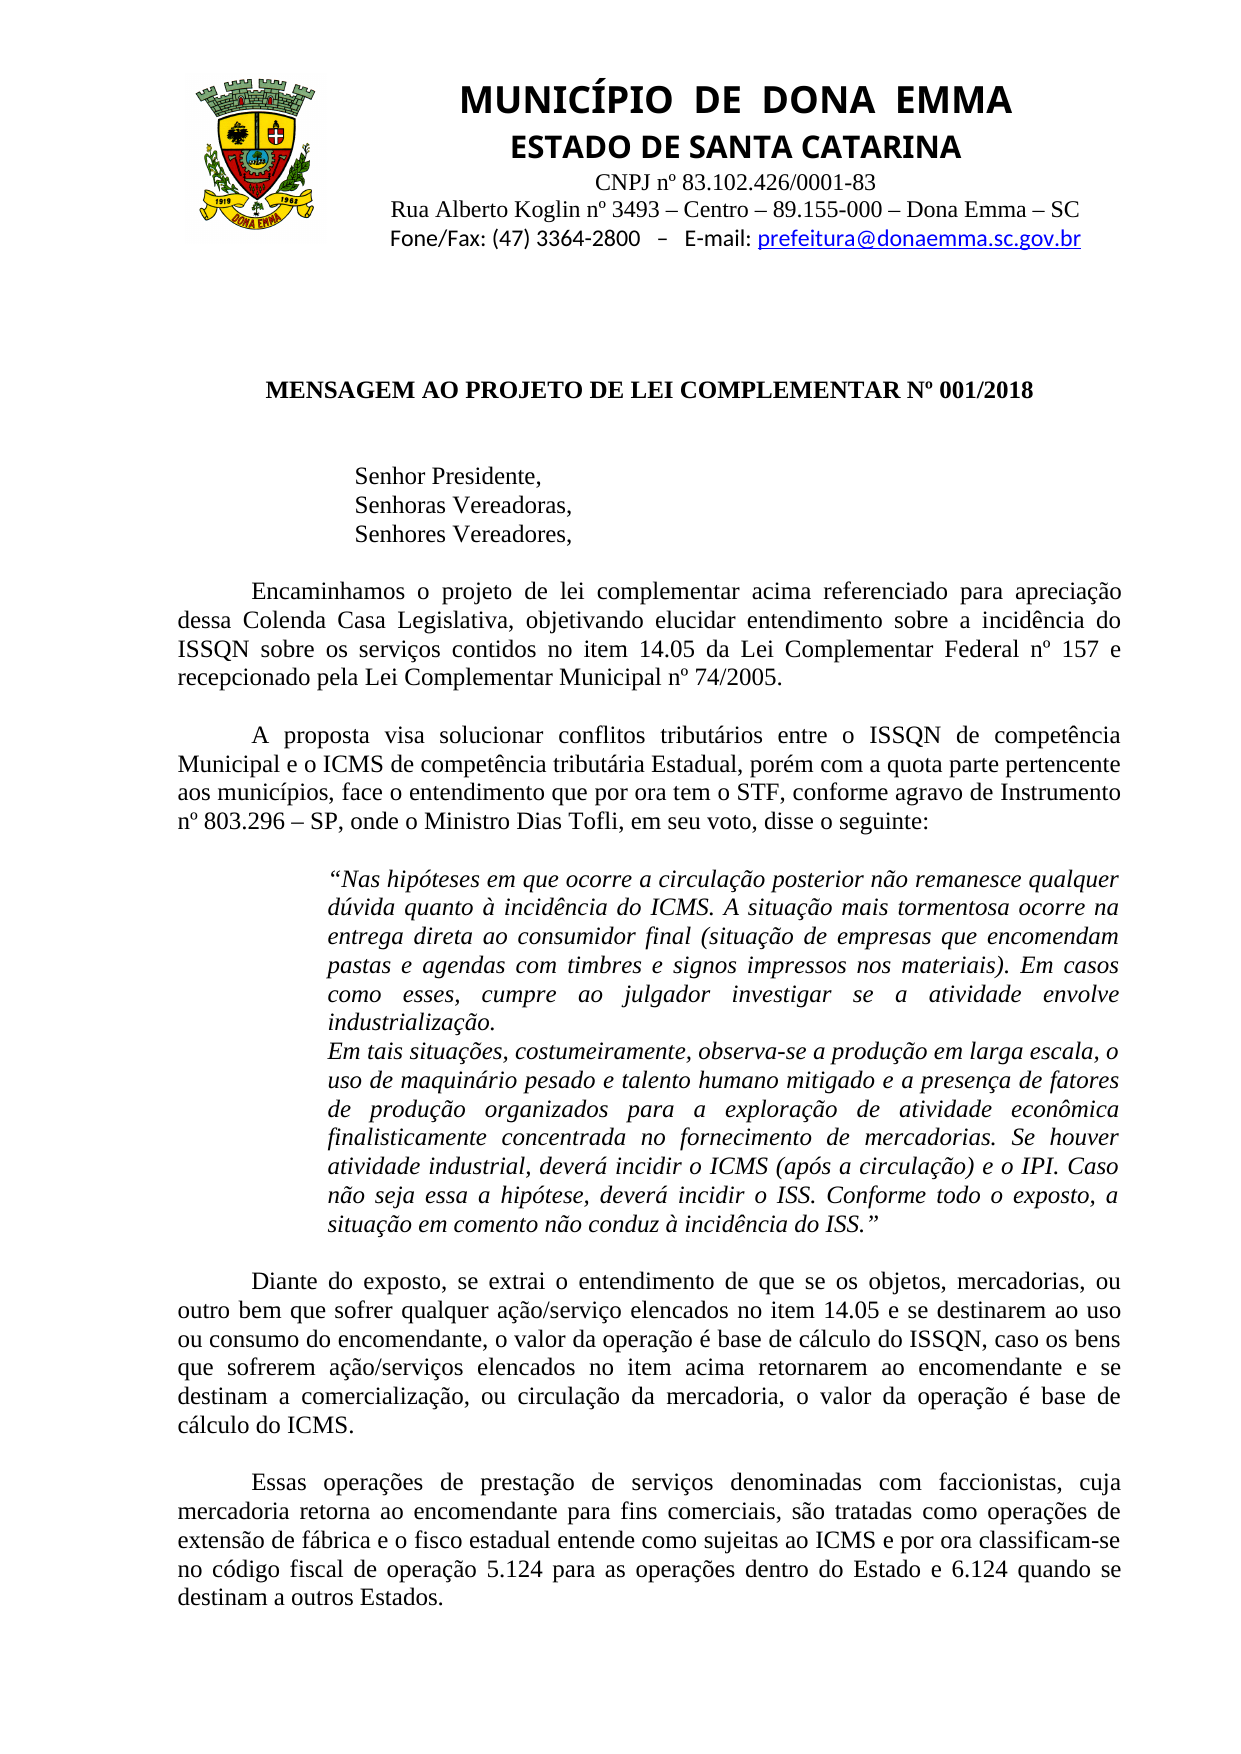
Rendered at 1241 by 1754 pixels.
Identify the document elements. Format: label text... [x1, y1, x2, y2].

text MENSAGEM AO PROJETO DE LEI COMPLEMENTAR Nº 001/2018 [177, 375, 1122, 404]
text Senhor Presidente, [177, 461, 1122, 490]
text Essas operações de prestação de serviços denominadas com faccionistas, cuja mercadoria retorna ao encomendante para fins comerciais, são tratadas como operações de extensão de fábrica e o fisco estadual entende como sujeitas ao ICMS e por ora classificam-se no código fiscal de operação 5.124 para as operações dentro do Estado e 6.124 quando se destinam a outros Estados. [177, 1467, 1122, 1611]
text Senhoras Vereadoras, [177, 490, 1122, 519]
text Encaminhamos o projeto de lei complementar acima referenciado para apreciação dessa Colenda Casa Legislativa, objetivando elucidar entendimento sobre a incidência do ISSQN sobre os serviços contidos no item 14.05 da Lei Complementar Federal nº 157 e recepcionado pela Lei Complementar Municipal nº 74/2005. [177, 576, 1122, 691]
text “Nas hipóteses em que ocorre a circulação posterior não remanesce qualquer dúvida quanto à incidência do ICMS. A situação mais tormentosa ocorre na entrega direta ao consumidor final (situação de empresas que encomendam pastas e agendas com timbres e signos impressos nos materiais). Em casos como esses, cumpre ao julgador investigar se a atividade envolve industrialização. [327, 864, 1122, 1036]
text A proposta visa solucionar conflitos tributários entre o ISSQN de competência Municipal e o ICMS de competência tributária Estadual, porém com a quota parte pertencente aos municípios, face o entendimento que por ora tem o STF, conforme agravo de Instrumento nº 803.296 – SP, onde o Ministro Dias Tofli, em seu voto, disse o seguinte: [177, 720, 1122, 835]
picture [184, 73, 327, 244]
text Senhores Vereadores, [177, 519, 1122, 547]
text Em tais situações, costumeiramente, observa-se a produção em larga escala, o uso de maquinário pesado e talento humano mitigado e a presença de fatores de produção organizados para a exploração de atividade econômica finalisticamente concentrada no fornecimento de mercadorias. Se houver atividade industrial, deverá incidir o ICMS (após a circulação) e o IPI. Caso não seja essa a hipótese, deverá incidir o ISS. Conforme todo o exposto, a situação em comento não conduz à incidência do ISS.” [327, 1036, 1122, 1237]
text Diante do exposto, se extrai o entendimento de que se os objetos, mercadorias, ou outro bem que sofrer qualquer ação/serviço elencados no item 14.05 e se destinarem ao uso ou consumo do encomendante, o valor da operação é base de cálculo do ISSQN, caso os bens que sofrerem ação/serviços elencados no item acima retornarem ao encomendante e se destinam a comercialização, ou circulação da mercadoria, o valor da operação é base de cálculo do ICMS. [177, 1266, 1122, 1439]
